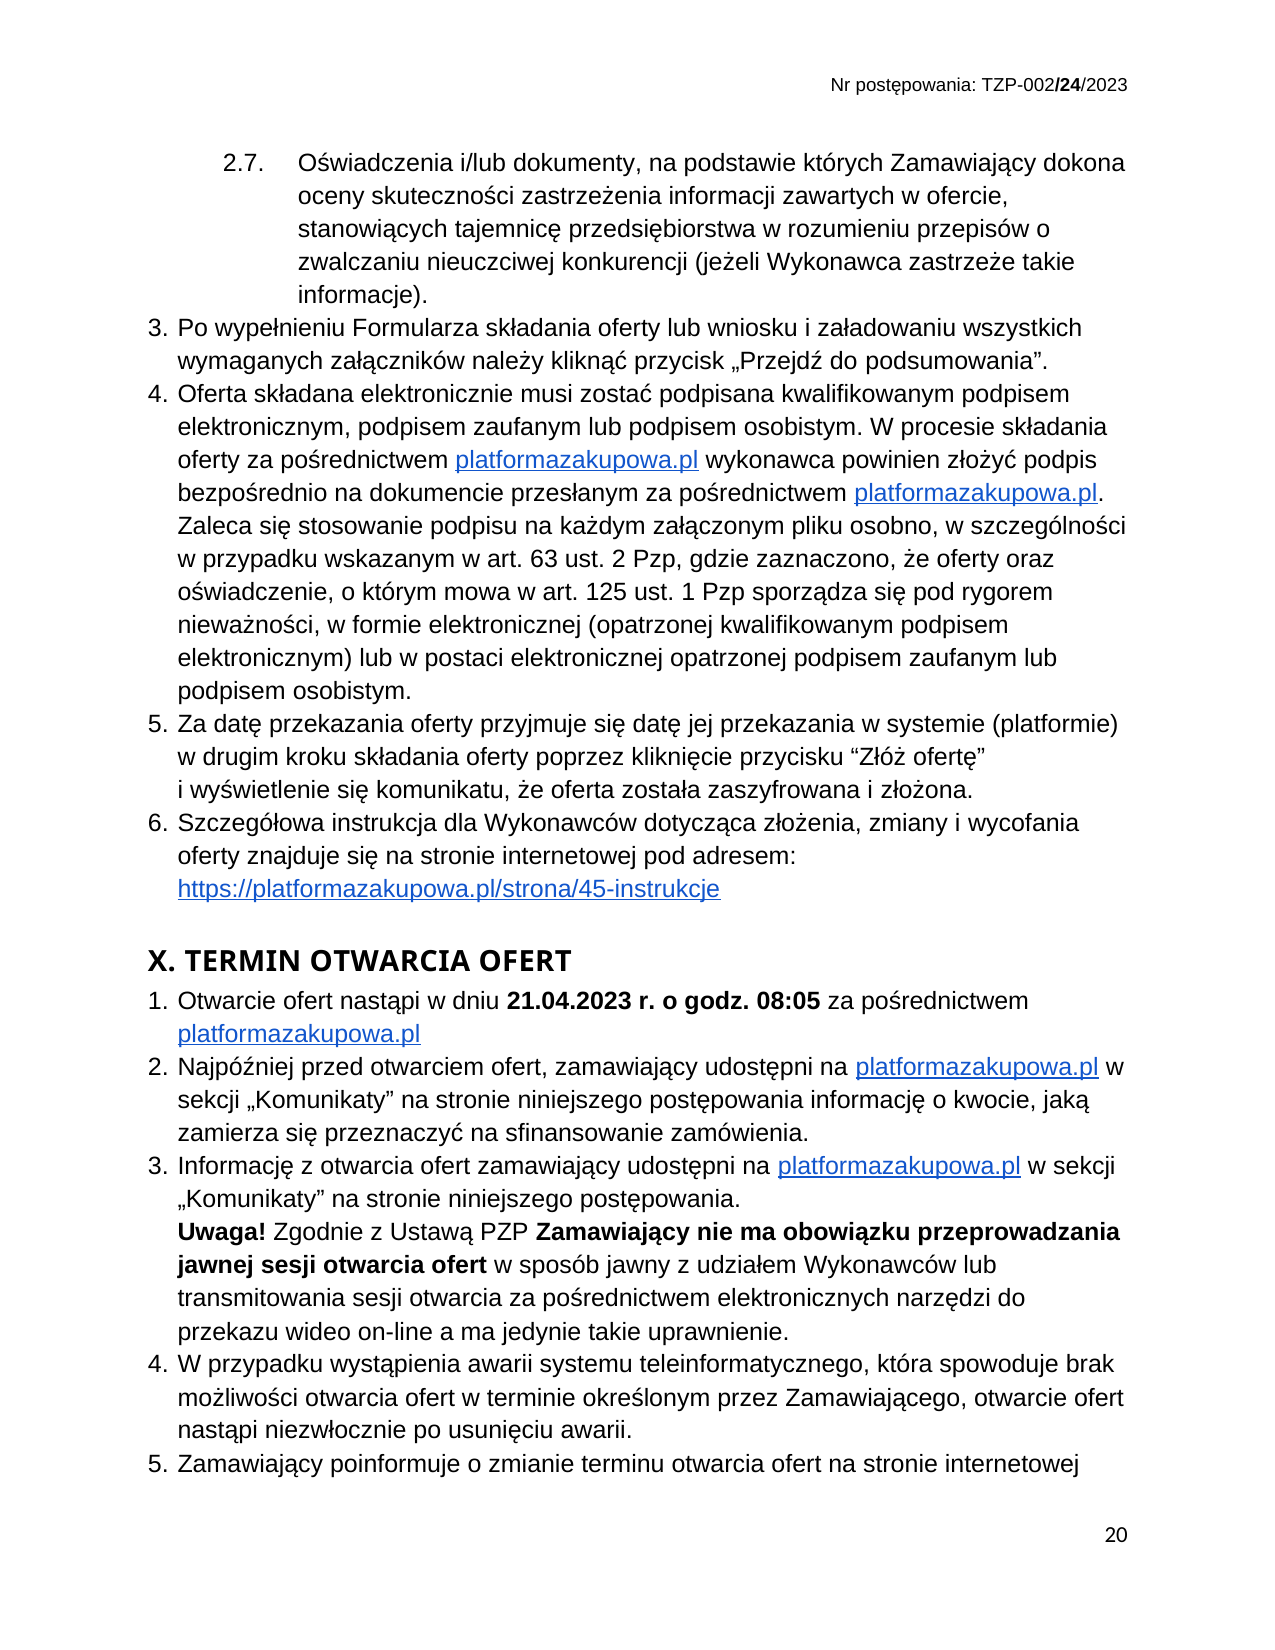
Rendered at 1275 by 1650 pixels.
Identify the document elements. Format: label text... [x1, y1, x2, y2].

list Otwarcie ofert nastąpi w dniu 21.04.2023 r. o godz. 08:05 za pośrednictwem platformazakupowa.pl [148, 986, 1127, 1048]
list Szczegółowa instrukcja dla Wykonawców dotycząca złożenia, zmiany i wycofania oferty znajduje się na stronie internetowej pod adresem: https://platformazakupowa.pl/strona/45-instrukcje [148, 808, 1127, 903]
list Najpóźniej przed otwarciem ofert, zamawiający udostępni na platformazakupowa.pl w sekcji „Komunikaty” na stronie niniejszego postępowania informację o kwocie, jaką zamierza się przeznaczyć na sfinansowanie zamówienia. [148, 1052, 1127, 1147]
list Oświadczenia i/lub dokumenty, na podstawie których Zamawiający dokona oceny skuteczności zastrzeżenia informacji zawartych w ofercie, stanowiących tajemnicę przedsiębiorstwa w rozumieniu przepisów o zwalczaniu nieuczciwej konkurencji (jeżeli Wykonawca zastrzeże takie informacje). [223, 148, 1127, 308]
list Oferta składana elektronicznie musi zostać podpisana kwalifikowanym podpisem elektronicznym, podpisem zaufanym lub podpisem osobistym. W procesie składania oferty za pośrednictwem platformazakupowa.pl wykonawca powinien złożyć podpis bezpośrednio na dokumencie przesłanym za pośrednictwem platformazakupowa.pl. Zaleca się stosowanie podpisu na każdym załączonym pliku osobno, w szczególności w przypadku wskazanym w art. 63 ust. 2 Pzp, gdzie zaznaczono, że oferty oraz oświadczenie, o którym mowa w art. 125 ust. 1 Pzp sporządza się pod rygorem nieważności, w formie elektronicznej (opatrzonej kwalifikowanym podpisem elektronicznym) lub w postaci elektronicznej opatrzonej podpisem zaufanym lub podpisem osobistym. [148, 379, 1127, 705]
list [148, 1448, 1127, 1477]
list Uwaga! Zgodnie z Ustawą PZP Zamawiający nie ma obowiązku przeprowadzania jawnej sesji otwarcia ofert w sposób jawny z udziałem Wykonawców lub transmitowania sesji otwarcia za pośrednictwem elektronicznych narzędzi do przekazu wideo on-line a ma jedynie takie uprawnienie. [177, 1217, 1127, 1345]
list Po wypełnieniu Formularza składania oferty lub wniosku i załadowaniu wszystkich wymaganych załączników należy kliknąć przycisk „Przejdź do podsumowania”. [148, 313, 1127, 374]
list Informację z otwarcia ofert zamawiający udostępni na platformazakupowa.pl w sekcji „Komunikaty” na stronie niniejszego postępowania. [148, 1151, 1127, 1213]
subtitle X. Termin otwarcia ofert [148, 940, 1127, 980]
list Za datę przekazania oferty przyjmuje się datę jej przekazania w systemie (platformie) w drugim kroku składania oferty poprzez kliknięcie przycisku “Złóż ofertę” i wyświetlenie się komunikatu, że oferta została zaszyfrowana i złożona. [148, 709, 1127, 804]
list W przypadku wystąpienia awarii systemu teleinformatycznego, która spowoduje brak możliwości otwarcia ofert w terminie określonym przez Zamawiającego, otwarcie ofert nastąpi niezwłocznie po usunięciu awarii. [148, 1349, 1127, 1444]
